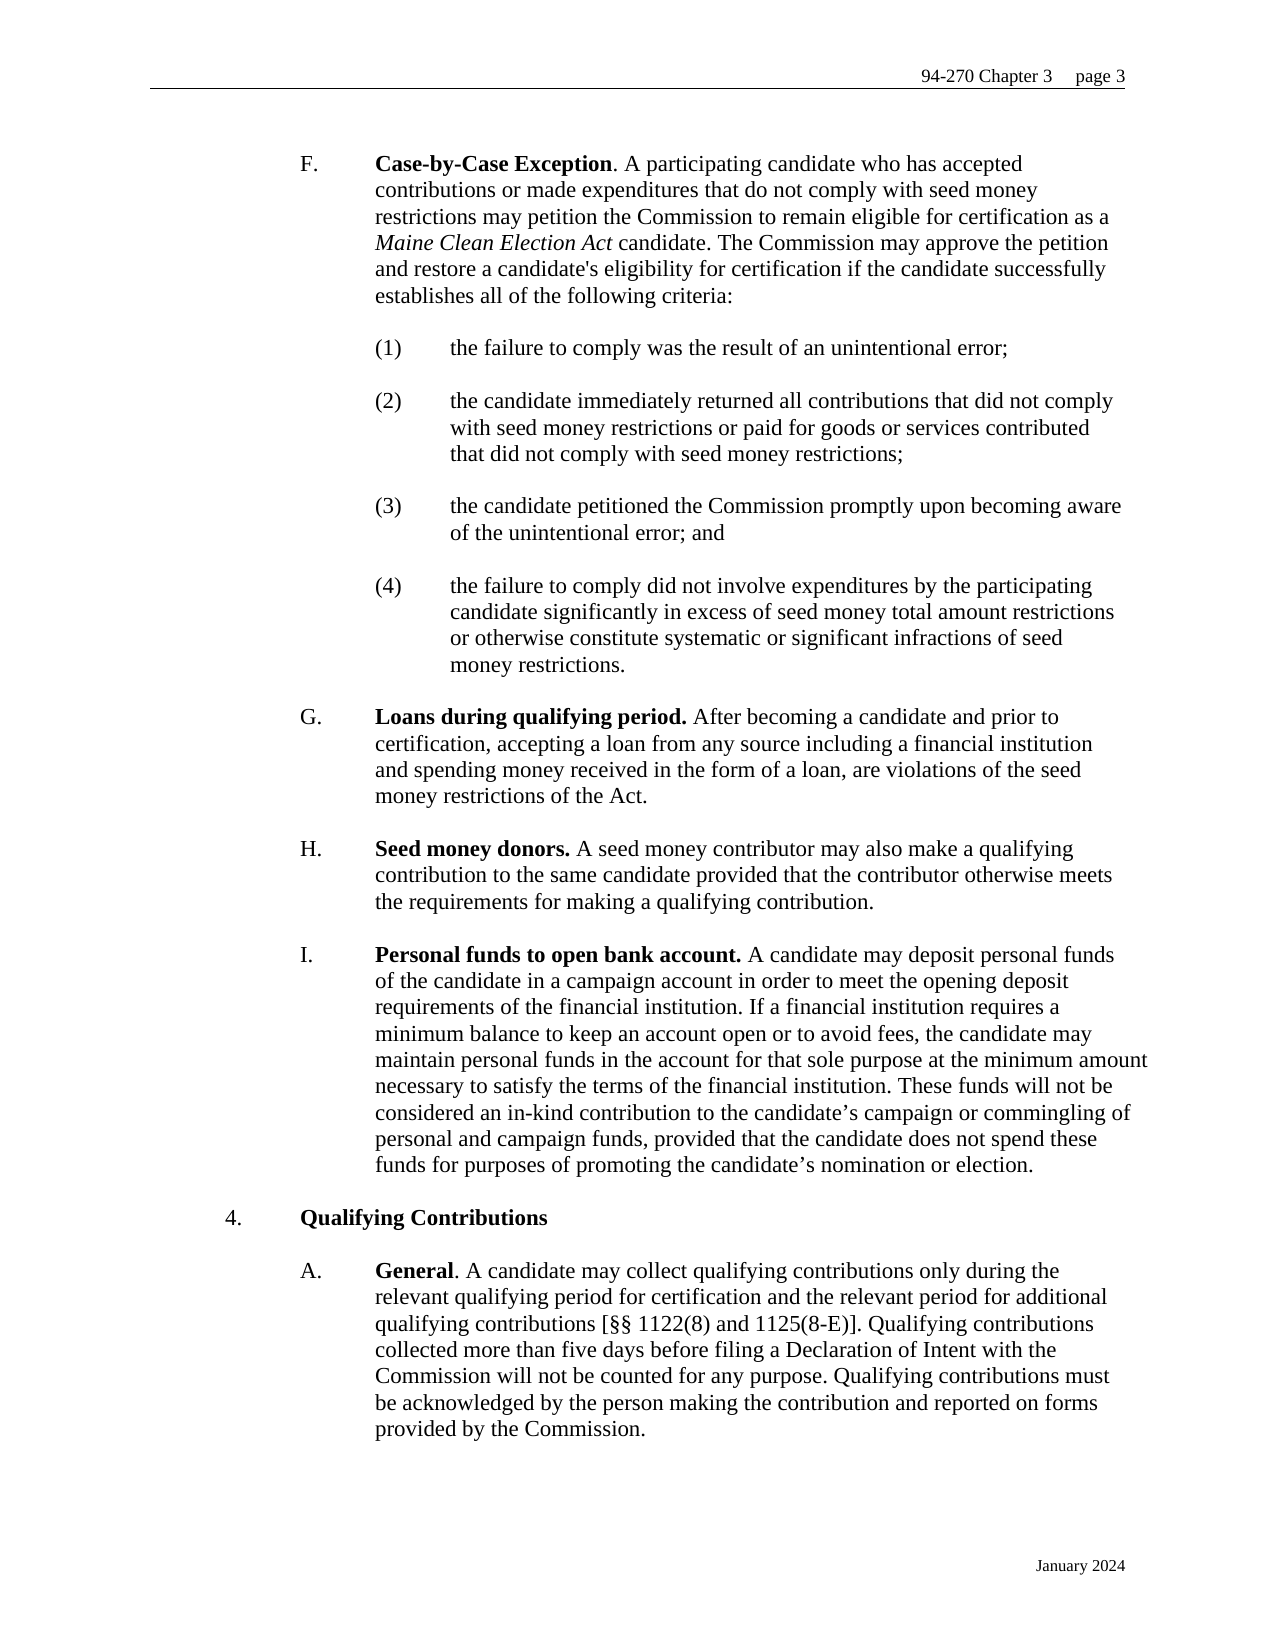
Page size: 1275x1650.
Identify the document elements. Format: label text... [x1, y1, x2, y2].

text G. Loans during qualifying period. After becoming a candidate and prior to certification, accepting a loan from any source including a financial institution and spending money received in the form of a loan, are violations of the seed money restrictions of the Act. [300, 703, 1125, 809]
text A. General. A candidate may collect qualifying contributions only during the relevant qualifying period for certification and the relevant period for additional qualifying contributions [§§ 1122(8) and 1125(8-E)]. Qualifying contributions collected more than five days before filing a Declaration of Intent with the Commission will not be counted for any purpose. Qualifying contributions must be acknowledged by the person making the contribution and reported on forms provided by the Commission. [300, 1257, 1125, 1441]
text F. Case-by-Case Exception. A participating candidate who has accepted contributions or made expenditures that do not comply with seed money restrictions may petition the Commission to remain eligible for certification as a Maine Clean Election Act candidate. The Commission may approve the petition and restore a candidate's eligibility for certification if the candidate successfully establishes all of the following criteria: [300, 150, 1125, 308]
text 4. Qualifying Contributions [225, 1204, 1125, 1231]
text (2) the candidate immediately returned all contributions that did not comply with seed money restrictions or paid for goods or services contributed that did not comply with seed money restrictions; [375, 387, 1125, 466]
text (1) the failure to comply was the result of an unintentional error; [375, 334, 1125, 361]
text I. Personal funds to open bank account. A candidate may deposit personal funds of the candidate in a campaign account in order to meet the opening deposit requirements of the financial institution. If a financial institution requires a minimum balance to keep an account open or to avoid fees, the candidate may maintain personal funds in the account for that sole purpose at the minimum amount necessary to satisfy the terms of the financial institution. These funds will not be considered an in-kind contribution to the candidate’s campaign or commingling of personal and campaign funds, provided that the candidate does not spend these funds for purposes of promoting the candidate’s nomination or election. [300, 941, 1153, 1178]
text H. Seed money donors. A seed money contributor may also make a qualifying contribution to the same candidate provided that the contributor otherwise meets the requirements for making a qualifying contribution. [300, 835, 1125, 914]
text (4) the failure to comply did not involve expenditures by the participating candidate significantly in excess of seed money total amount restrictions or otherwise constitute systematic or significant infractions of seed money restrictions. [375, 572, 1125, 677]
text (3) the candidate petitioned the Commission promptly upon becoming aware of the unintentional error; and [375, 493, 1125, 545]
